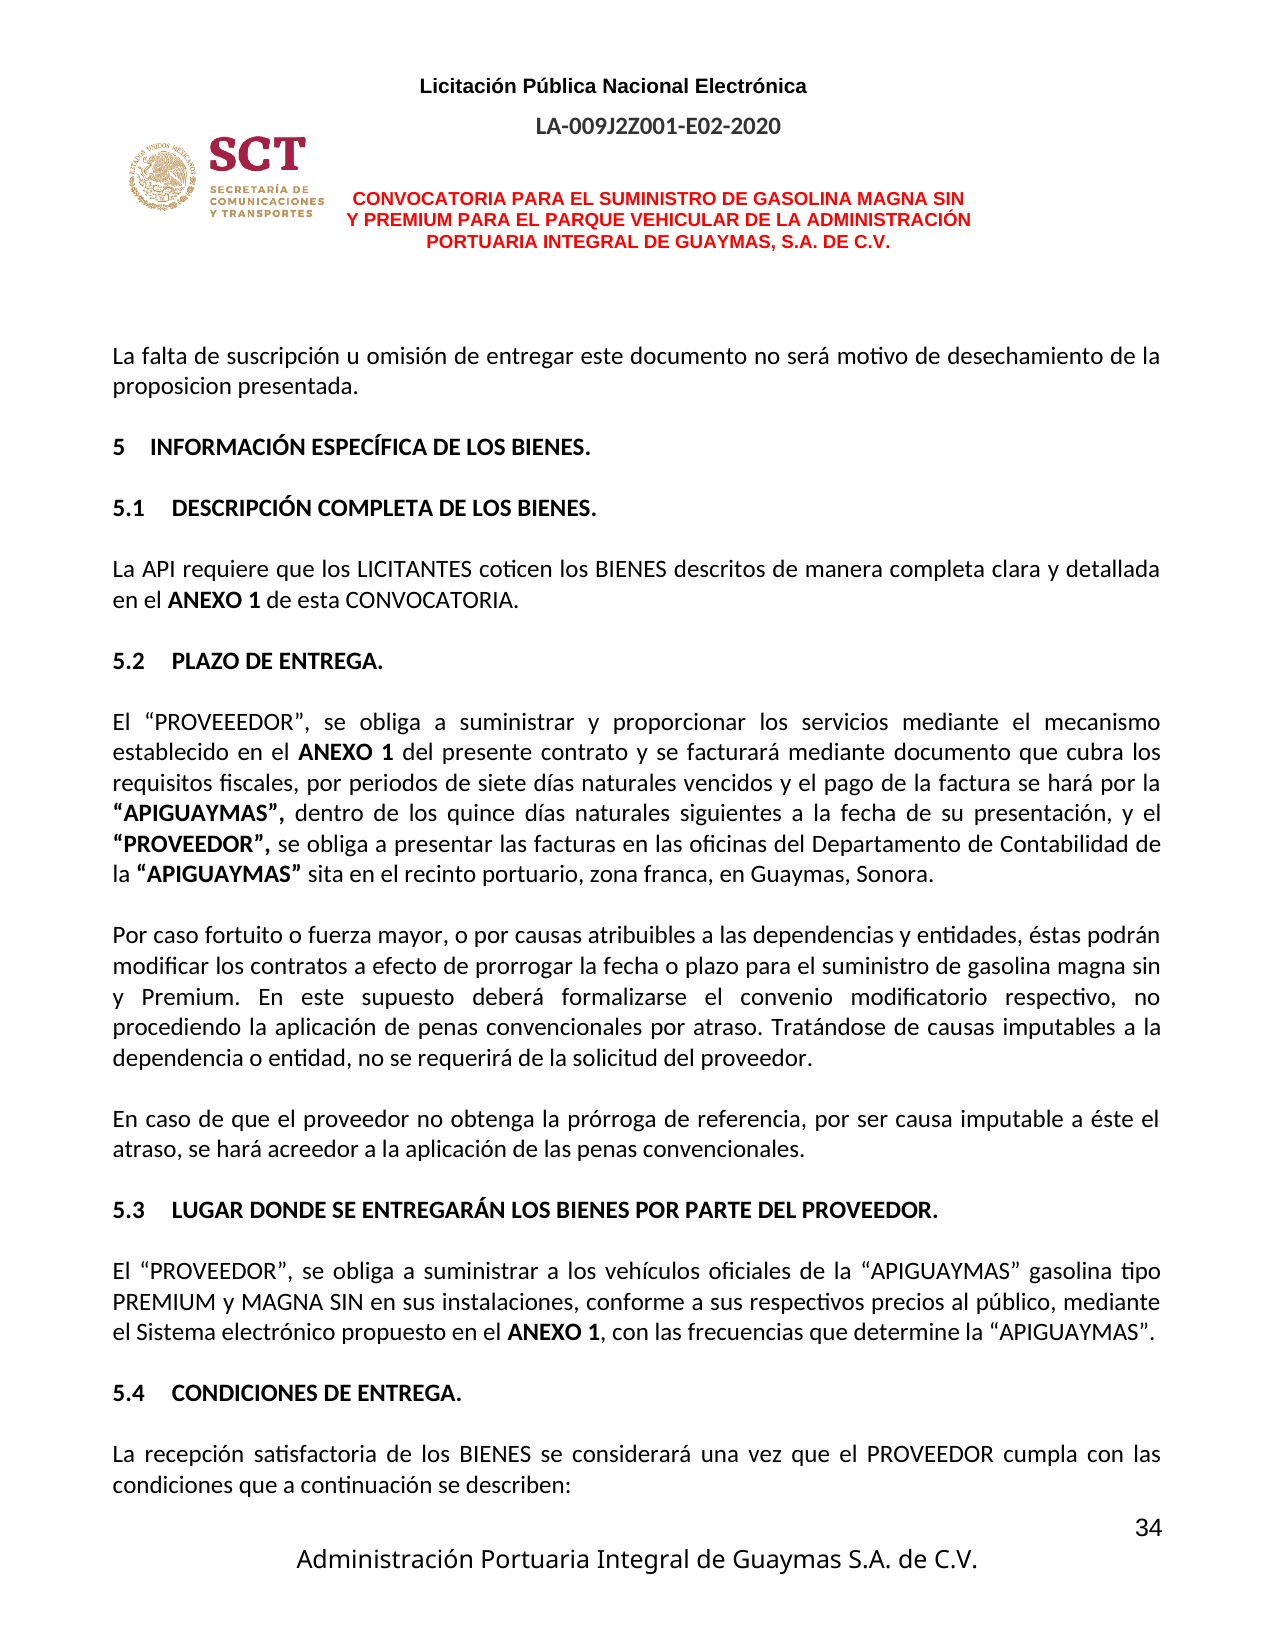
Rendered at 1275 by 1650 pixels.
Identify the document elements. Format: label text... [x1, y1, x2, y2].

text La falta de suscripción u omisión de entregar este documento no será motivo de desechamiento de la proposicion presentada. [112, 340, 1162, 401]
text Por caso fortuito o fuerza mayor, o por causas atribuibles a las dependencias y entidades, éstas podrán modificar los contratos a efecto de prorrogar la fecha o plazo para el suministro de gasolina magna sin y Premium. En este supuesto deberá formalizarse el convenio modificatorio respectivo, no procediendo la aplicación de penas convencionales por atraso. Tratándose de causas imputables a la dependencia o entidad, no se requerirá de la solicitud del proveedor. [112, 920, 1162, 1072]
list PLAZO DE ENTREGA. [112, 645, 1162, 676]
list DESCRIPCIÓN COMPLETA DE LOS BIENES. [112, 492, 1162, 523]
picture [123, 127, 329, 224]
text El “PROVEEEDOR”, se obliga a suministrar y proporcionar los servicios mediante el mecanismo establecido en el ANEXO 1 del presente contrato y se facturará mediante documento que cubra los requisitos fiscales, por periodos de siete días naturales vencidos y el pago de la factura se hará por la “APIGUAYMAS”, dentro de los quince días naturales siguientes a la fecha de su presentación, y el “PROVEEDOR”, se obliga a presentar las facturas en las oficinas del Departamento de Contabilidad de la “APIGUAYMAS” sita en el recinto portuario, zona franca, en Guaymas, Sonora. [112, 706, 1162, 889]
list CONDICIONES DE ENTREGA. [112, 1377, 1162, 1408]
list LUGAR DONDE SE ENTREGARÁN LOS BIENES POR PARTE DEL PROVEEDOR. [112, 1194, 1162, 1225]
text La API requiere que los LICITANTES coticen los BIENES descritos de manera completa clara y detallada en el ANEXO 1 de esta CONVOCATORIA. [112, 553, 1162, 614]
text En caso de que el proveedor no obtenga la prórroga de referencia, por ser causa imputable a éste el atraso, se hará acreedor a la aplicación de las penas convencionales. [112, 1103, 1162, 1164]
list INFORMACIÓN ESPECÍFICA DE LOS BIENES. [112, 431, 1162, 462]
text El “PROVEEDOR”, se obliga a suministrar a los vehículos oficiales de la “APIGUAYMAS” gasolina tipo PREMIUM y MAGNA SIN en sus instalaciones, conforme a sus respectivos precios al público, mediante el Sistema electrónico propuesto en el ANEXO 1, con las frecuencias que determine la “APIGUAYMAS”. [112, 1255, 1162, 1347]
text La recepción satisfactoria de los BIENES se considerará una vez que el PROVEEDOR cumpla con las condiciones que a continuación se describen: [112, 1438, 1162, 1499]
